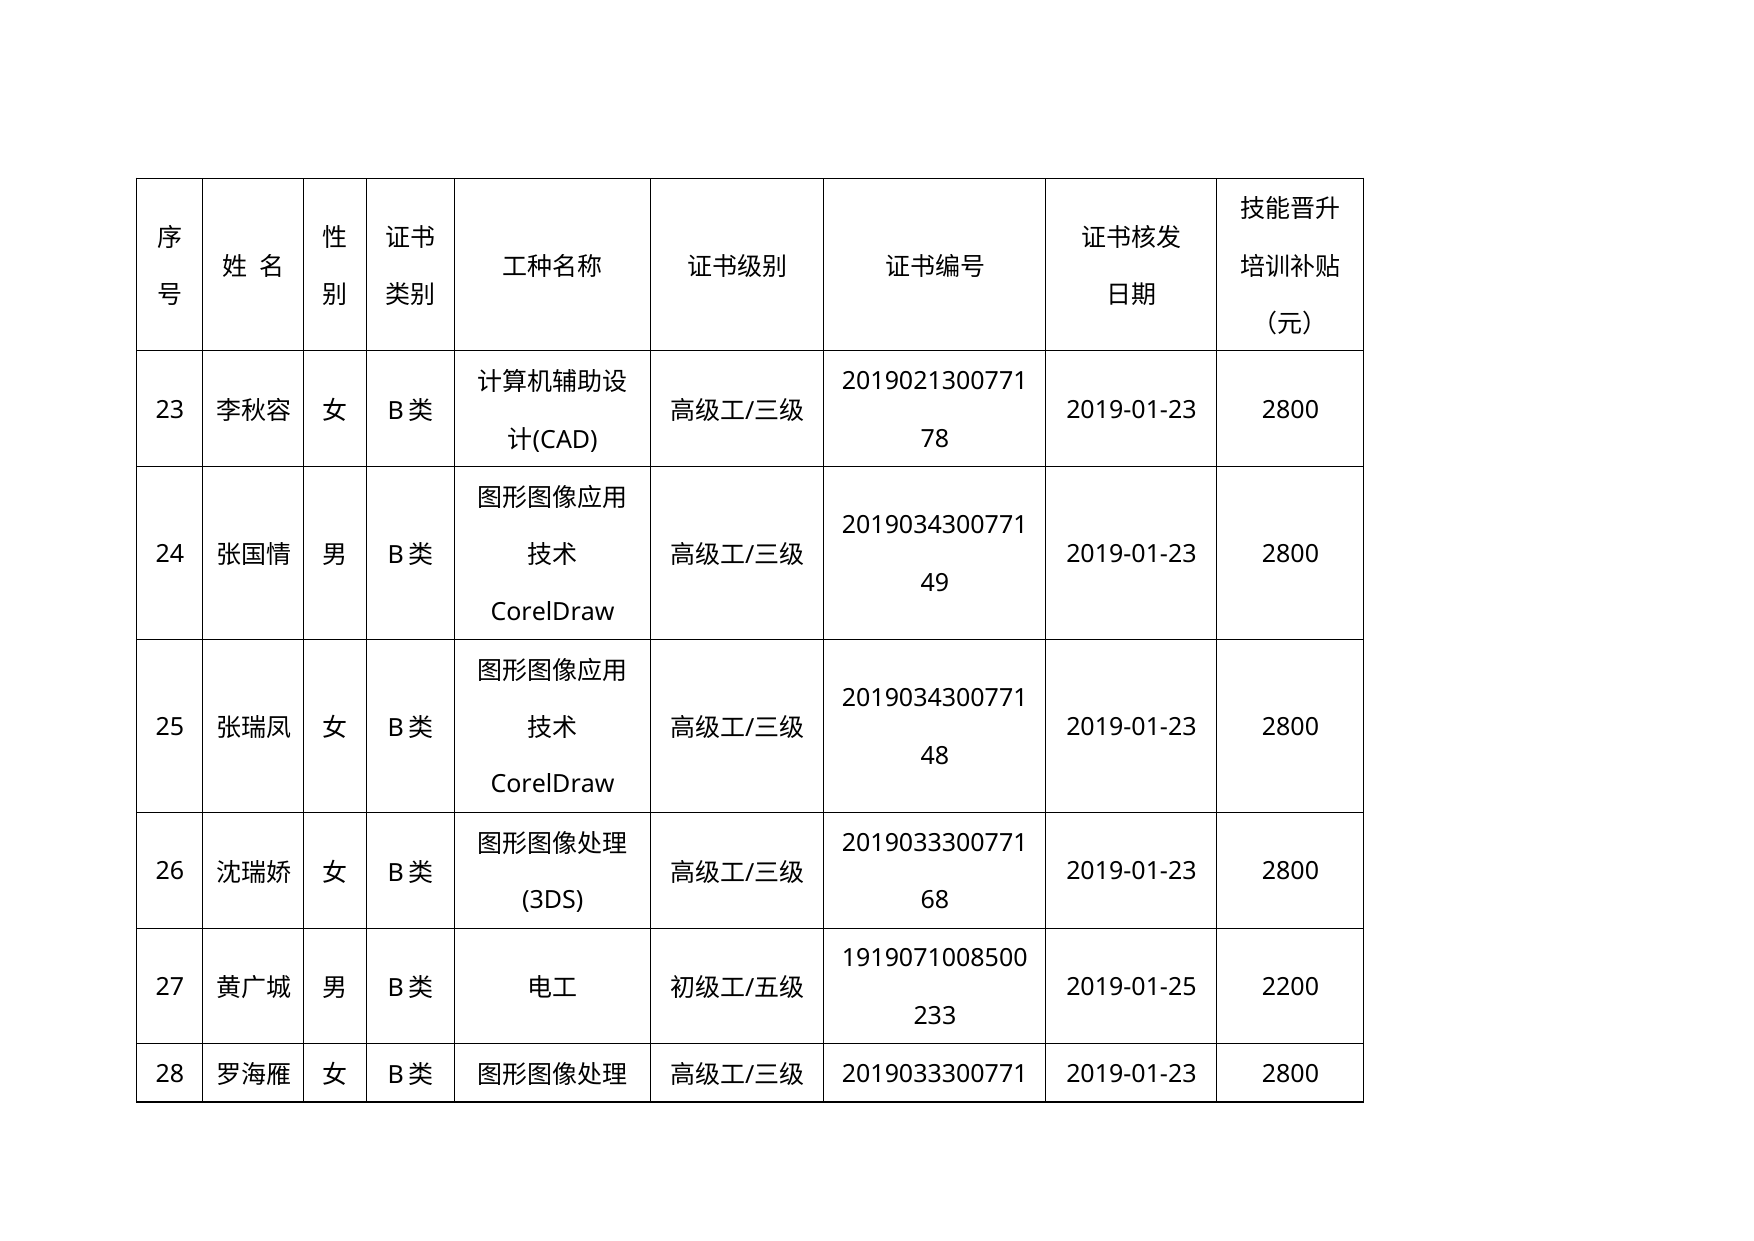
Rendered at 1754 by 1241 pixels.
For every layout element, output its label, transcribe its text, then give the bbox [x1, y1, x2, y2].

table_cell 2019-01-23 [1046, 351, 1216, 466]
table_cell 女 [304, 1044, 366, 1101]
table_cell 24 [137, 467, 202, 639]
table_cell B类 [367, 640, 454, 812]
table_cell 201903330077168 [824, 813, 1045, 927]
table_cell 201902130077178 [824, 351, 1045, 466]
table_cell 2800 [1217, 467, 1363, 639]
table_cell 张瑞凤 [203, 640, 303, 812]
table_cell B类 [367, 351, 454, 466]
table_cell 罗海雁 [203, 1044, 303, 1101]
table_cell 女 [304, 351, 366, 466]
table_cell 初级工/五级 [651, 929, 823, 1043]
table_cell 23 [137, 351, 202, 466]
table_header 证书核发 日期 [1046, 179, 1216, 350]
table_cell 高级工/三级 [651, 467, 823, 639]
table_cell 男 [304, 467, 366, 639]
table_cell 图形图像应用技术CorelDraw [455, 640, 650, 812]
table_cell 2019-01-23 [1046, 467, 1216, 639]
table_cell 2019-01-23 [1046, 813, 1216, 927]
table_cell 201903330077166 [824, 1044, 1045, 1101]
table_cell 1919071008500233 [824, 929, 1045, 1043]
table_cell 27 [137, 929, 202, 1043]
table_cell B类 [367, 813, 454, 927]
table_cell 女 [304, 640, 366, 812]
table_header 证书 类别 [367, 179, 454, 350]
table_cell 高级工/三级 [651, 351, 823, 466]
table_cell 2800 [1217, 813, 1363, 927]
table_header 序 号 [137, 179, 202, 350]
table_cell 26 [137, 813, 202, 927]
table_cell 高级工/三级 [651, 640, 823, 812]
table_cell 2800 [1217, 1044, 1363, 1101]
table_cell 图形图像处理(3DS) [455, 813, 650, 927]
table_cell B类 [367, 1044, 454, 1101]
table_cell 高级工/三级 [651, 1044, 823, 1101]
table_cell 201903430077148 [824, 640, 1045, 812]
table_header 姓 名 [203, 179, 303, 350]
table_cell 黄广城 [203, 929, 303, 1043]
table_cell 2019-01-23 [1046, 640, 1216, 812]
table_header 技能晋升培训补贴（元） [1217, 179, 1363, 350]
table_cell 李秋容 [203, 351, 303, 466]
table_header 性 别 [304, 179, 366, 350]
table_cell 计算机辅助设计(CAD) [455, 351, 650, 466]
table_cell B类 [367, 467, 454, 639]
table_cell 沈瑞娇 [203, 813, 303, 927]
table_cell 2019-01-23 [1046, 1044, 1216, 1101]
table_cell B类 [367, 929, 454, 1043]
table_cell 图形图像处理(3DS) [455, 1044, 650, 1101]
table_header 证书编号 [824, 179, 1045, 350]
table_cell 201903430077149 [824, 467, 1045, 639]
table_cell 电工 [455, 929, 650, 1043]
table_cell 男 [304, 929, 366, 1043]
table_cell 2800 [1217, 351, 1363, 466]
table_cell 2019-01-25 [1046, 929, 1216, 1043]
table_cell 女 [304, 813, 366, 927]
table_cell 张国情 [203, 467, 303, 639]
table_cell 2200 [1217, 929, 1363, 1043]
table_cell 图形图像应用技术CorelDraw [455, 467, 650, 639]
table_cell 25 [137, 640, 202, 812]
table_cell 高级工/三级 [651, 813, 823, 927]
table_cell 28 [137, 1044, 202, 1101]
table_header 工种名称 [455, 179, 650, 350]
table_cell 2800 [1217, 640, 1363, 812]
table_header 证书级别 [651, 179, 823, 350]
